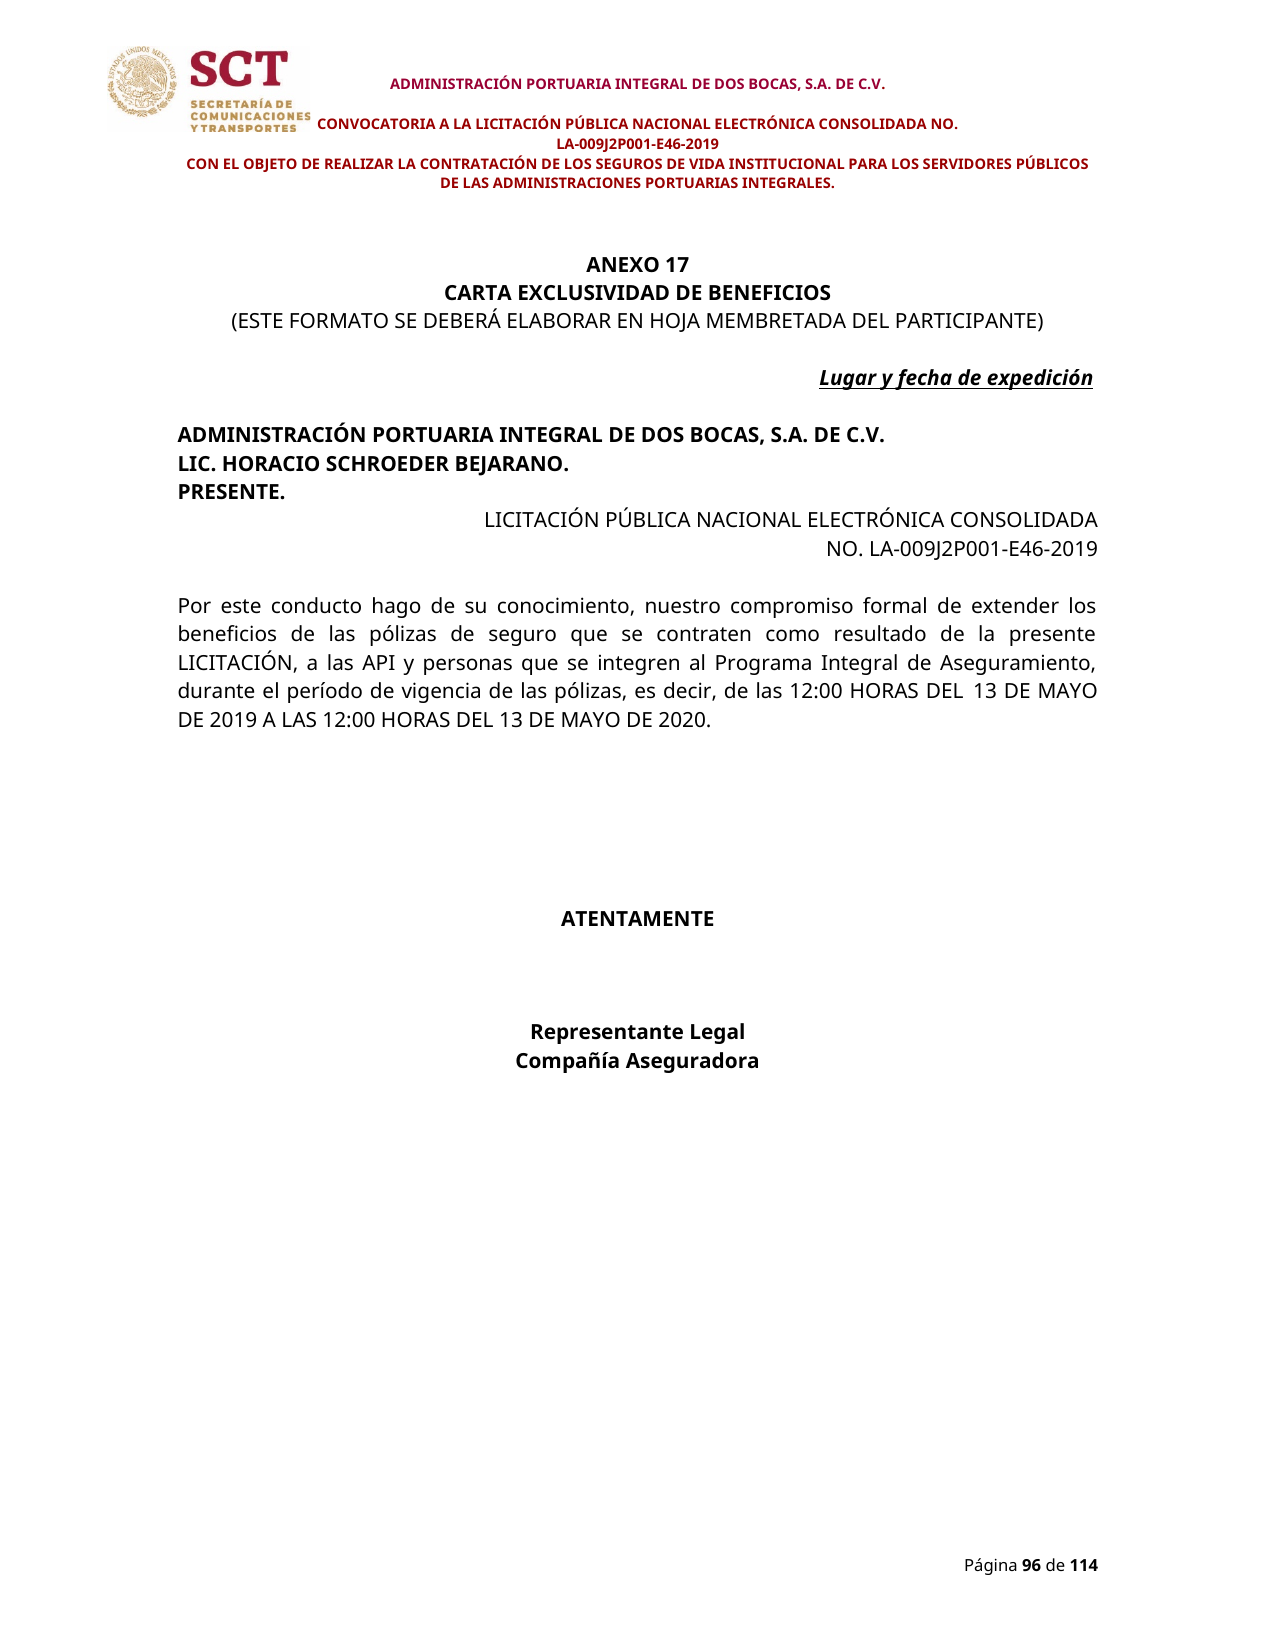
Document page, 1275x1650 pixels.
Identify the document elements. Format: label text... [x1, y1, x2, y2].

text ATENTAMENTE [177, 904, 1098, 932]
text ADMINISTRACIÓN PORTUARIA INTEGRAL DE DOS BOCAS, S.A. DE C.V. [177, 420, 1098, 449]
text CARTA EXCLUSIVIDAD DE BENEFICIOS [177, 278, 1098, 307]
text LIC. HORACIO SCHROEDER BEJARANO. [177, 449, 1098, 477]
text LICITACIÓN PÚBLICA NACIONAL ELECTRÓNICA CONSOLIDADA [177, 506, 1098, 534]
text Lugar y fecha de expedición [177, 363, 1095, 392]
text Compañía Aseguradora [177, 1046, 1098, 1074]
text NO. LA-009J2P001-E46-2019 [177, 534, 869, 562]
text Representante Legal [177, 1017, 1098, 1046]
text ANEXO 17 [177, 250, 1098, 278]
text PRESENTE. [177, 477, 1098, 506]
text (ESTE FORMATO SE DEBERÁ ELABORAR EN HOJA MEMBRETADA DEL PARTICIPANTE) [177, 307, 1098, 335]
picture [107, 46, 311, 132]
text Por este conducto hago de su conocimiento, nuestro compromiso formal de extender los beneficios de las pólizas de seguro que se contraten como resultado de la presente LICITACIÓN, a las API y personas que se integren al Programa Integral de Aseguramiento, durante el período de vigencia de las pólizas, es decir, de las 12:00 HORAS DEL 13 DE MAYO DE 2019 A LAS 12:00 HORAS DEL 13 DE MAYO DE 2020. [177, 591, 1098, 733]
